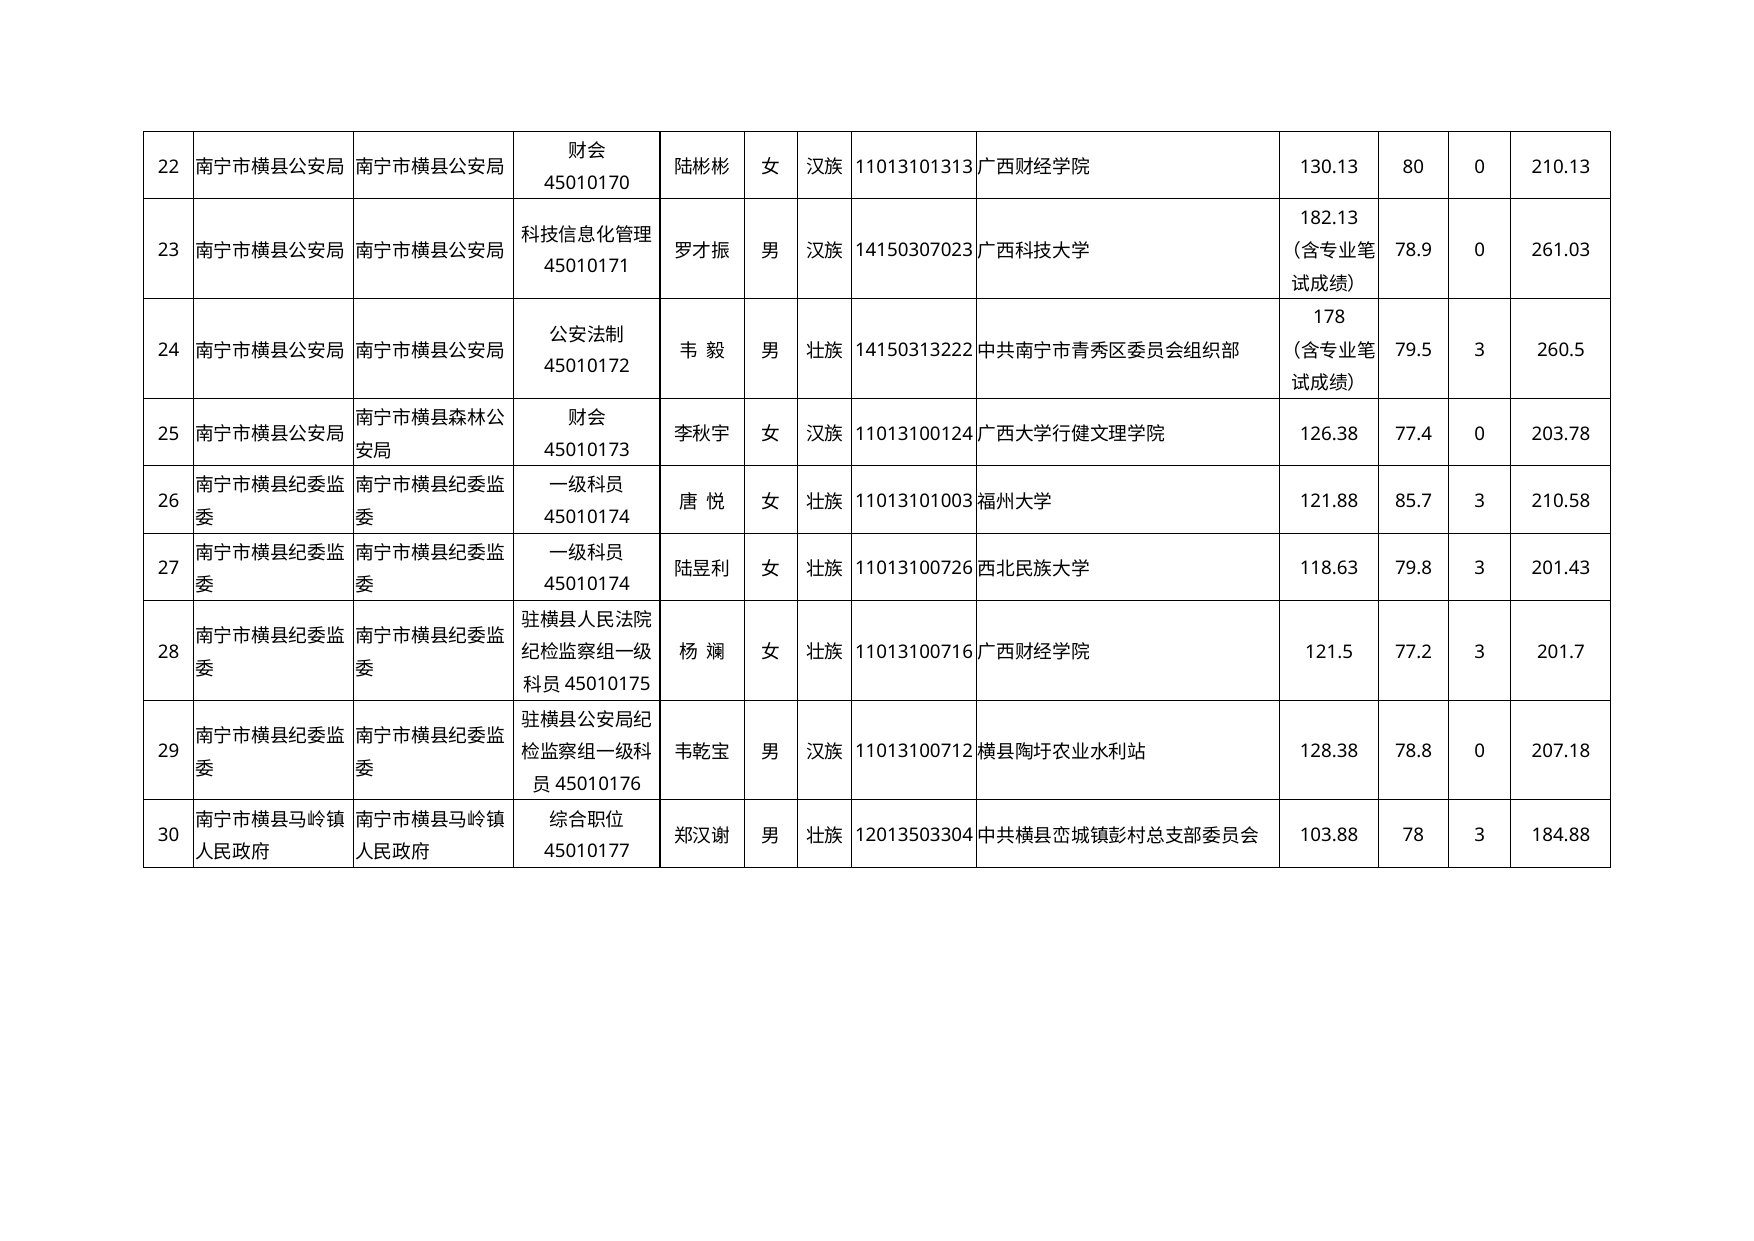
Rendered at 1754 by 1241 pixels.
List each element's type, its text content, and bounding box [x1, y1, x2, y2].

table_cell 横县陶圩农业水利站 [977, 701, 1279, 799]
table_cell 财会 45010173 [514, 399, 659, 465]
table_cell 汉族 [798, 701, 851, 799]
table_cell 壮族 [798, 534, 851, 600]
table_cell 南宁市横县纪委监委 [354, 601, 513, 699]
table_cell 壮族 [798, 800, 851, 867]
table_cell 一级科员45010174 [514, 466, 659, 532]
table_cell 128.38 [1280, 701, 1378, 799]
table_cell 78 [1379, 800, 1448, 867]
table_cell 男 [745, 800, 797, 867]
table_cell 11013101313 [852, 132, 976, 198]
table_cell 261.03 [1511, 199, 1610, 298]
table_cell 3 [1449, 800, 1510, 867]
table_cell 14150313222 [852, 299, 976, 398]
table_cell 103.88 [1280, 800, 1378, 867]
table_cell 29 [144, 701, 193, 799]
table_cell 南宁市横县马岭镇人民政府 [194, 800, 353, 867]
table_cell 女 [745, 466, 797, 532]
table_cell 财会 45010170 [514, 132, 659, 198]
table_cell 0 [1449, 199, 1510, 298]
table_cell 南宁市横县公安局 [354, 199, 513, 298]
table_cell 27 [144, 534, 193, 600]
table_cell 汉族 [798, 399, 851, 465]
table_cell 30 [144, 800, 193, 867]
table_cell 203.78 [1511, 399, 1610, 465]
table_cell 201.43 [1511, 534, 1610, 600]
table_cell 南宁市横县公安局 [194, 199, 353, 298]
table_cell 西北民族大学 [977, 534, 1279, 600]
table_cell 中共南宁市青秀区委员会组织部 [977, 299, 1279, 398]
table_cell 184.88 [1511, 800, 1610, 867]
table_cell 中共横县峦城镇彭村总支部委员会 [977, 800, 1279, 867]
table_cell 广西财经学院 [977, 601, 1279, 699]
table_cell 126.38 [1280, 399, 1378, 465]
table_cell 壮族 [798, 466, 851, 532]
table_cell 11013101003 [852, 466, 976, 532]
table_cell 南宁市横县森林公安局 [354, 399, 513, 465]
table_cell 182.13 （含专业笔试成绩） [1280, 199, 1378, 298]
table_cell 南宁市横县纪委监委 [194, 701, 353, 799]
table_cell 210.58 [1511, 466, 1610, 532]
table_cell 驻横县人民法院纪检监察组一级科员45010175 [514, 601, 659, 699]
table_cell 男 [745, 701, 797, 799]
table_cell 79.5 [1379, 299, 1448, 398]
table_cell 23 [144, 199, 193, 298]
table_cell 22 [144, 132, 193, 198]
table_cell 207.18 [1511, 701, 1610, 799]
table_cell 韦乾宝 [661, 701, 744, 799]
table_cell 178 （含专业笔试成绩） [1280, 299, 1378, 398]
table_cell 85.7 [1379, 466, 1448, 532]
table_cell 260.5 [1511, 299, 1610, 398]
table_cell 3 [1449, 299, 1510, 398]
table_cell 3 [1449, 534, 1510, 600]
table_cell 26 [144, 466, 193, 532]
table_cell 78.9 [1379, 199, 1448, 298]
table_cell 壮族 [798, 601, 851, 699]
table_cell 南宁市横县纪委监委 [194, 466, 353, 532]
table_cell 121.88 [1280, 466, 1378, 532]
table_cell 汉族 [798, 132, 851, 198]
table_cell 210.13 [1511, 132, 1610, 198]
table_cell 南宁市横县公安局 [354, 299, 513, 398]
table_cell 77.4 [1379, 399, 1448, 465]
table_cell 11013100712 [852, 701, 976, 799]
table_cell 女 [745, 132, 797, 198]
table_cell 0 [1449, 132, 1510, 198]
table_cell 南宁市横县公安局 [354, 132, 513, 198]
table_cell 118.63 [1280, 534, 1378, 600]
table_cell 壮族 [798, 299, 851, 398]
table_cell 广西科技大学 [977, 199, 1279, 298]
table_cell 78.8 [1379, 701, 1448, 799]
table_cell 广西大学行健文理学院 [977, 399, 1279, 465]
table_cell 28 [144, 601, 193, 699]
table_cell 南宁市横县公安局 [194, 299, 353, 398]
table_cell 南宁市横县纪委监委 [354, 466, 513, 532]
table_cell 79.8 [1379, 534, 1448, 600]
table_cell 驻横县公安局纪检监察组一级科员45010176 [514, 701, 659, 799]
table_cell 综合职位45010177 [514, 800, 659, 867]
table_cell 24 [144, 299, 193, 398]
table_cell 11013100124 [852, 399, 976, 465]
table_cell 201.7 [1511, 601, 1610, 699]
table_cell 3 [1449, 601, 1510, 699]
table_cell 科技信息化管理45010171 [514, 199, 659, 298]
table_cell 广西财经学院 [977, 132, 1279, 198]
table_cell 男 [745, 299, 797, 398]
table_cell 南宁市横县公安局 [194, 132, 353, 198]
table_cell 李秋宇 [661, 399, 744, 465]
table_cell 南宁市横县公安局 [194, 399, 353, 465]
table_cell 80 [1379, 132, 1448, 198]
table_cell 0 [1449, 701, 1510, 799]
table_cell 韦 毅 [661, 299, 744, 398]
table_cell 南宁市横县纪委监委 [194, 601, 353, 699]
table_cell 11013100726 [852, 534, 976, 600]
table_cell 南宁市横县纪委监委 [354, 534, 513, 600]
table_cell 汉族 [798, 199, 851, 298]
table_cell 南宁市横县纪委监委 [354, 701, 513, 799]
table_cell 郑汉谢 [661, 800, 744, 867]
table_cell 陆昱利 [661, 534, 744, 600]
table_cell 女 [745, 399, 797, 465]
table_cell 121.5 [1280, 601, 1378, 699]
table_cell 福州大学 [977, 466, 1279, 532]
table_cell 14150307023 [852, 199, 976, 298]
table_cell 杨 斓 [661, 601, 744, 699]
table_cell 77.2 [1379, 601, 1448, 699]
table_cell 11013100716 [852, 601, 976, 699]
table_cell 25 [144, 399, 193, 465]
table_cell 3 [1449, 466, 1510, 532]
table_cell 南宁市横县马岭镇人民政府 [354, 800, 513, 867]
table_cell 女 [745, 601, 797, 699]
table_cell 陆彬彬 [661, 132, 744, 198]
table_cell 公安法制45010172 [514, 299, 659, 398]
table_cell 南宁市横县纪委监委 [194, 534, 353, 600]
table_cell 唐 悦 [661, 466, 744, 532]
table_cell 0 [1449, 399, 1510, 465]
table_cell 罗才振 [661, 199, 744, 298]
table_cell 130.13 [1280, 132, 1378, 198]
table_cell 男 [745, 199, 797, 298]
table_cell 一级科员45010174 [514, 534, 659, 600]
table_cell 12013503304 [852, 800, 976, 867]
table_cell 女 [745, 534, 797, 600]
